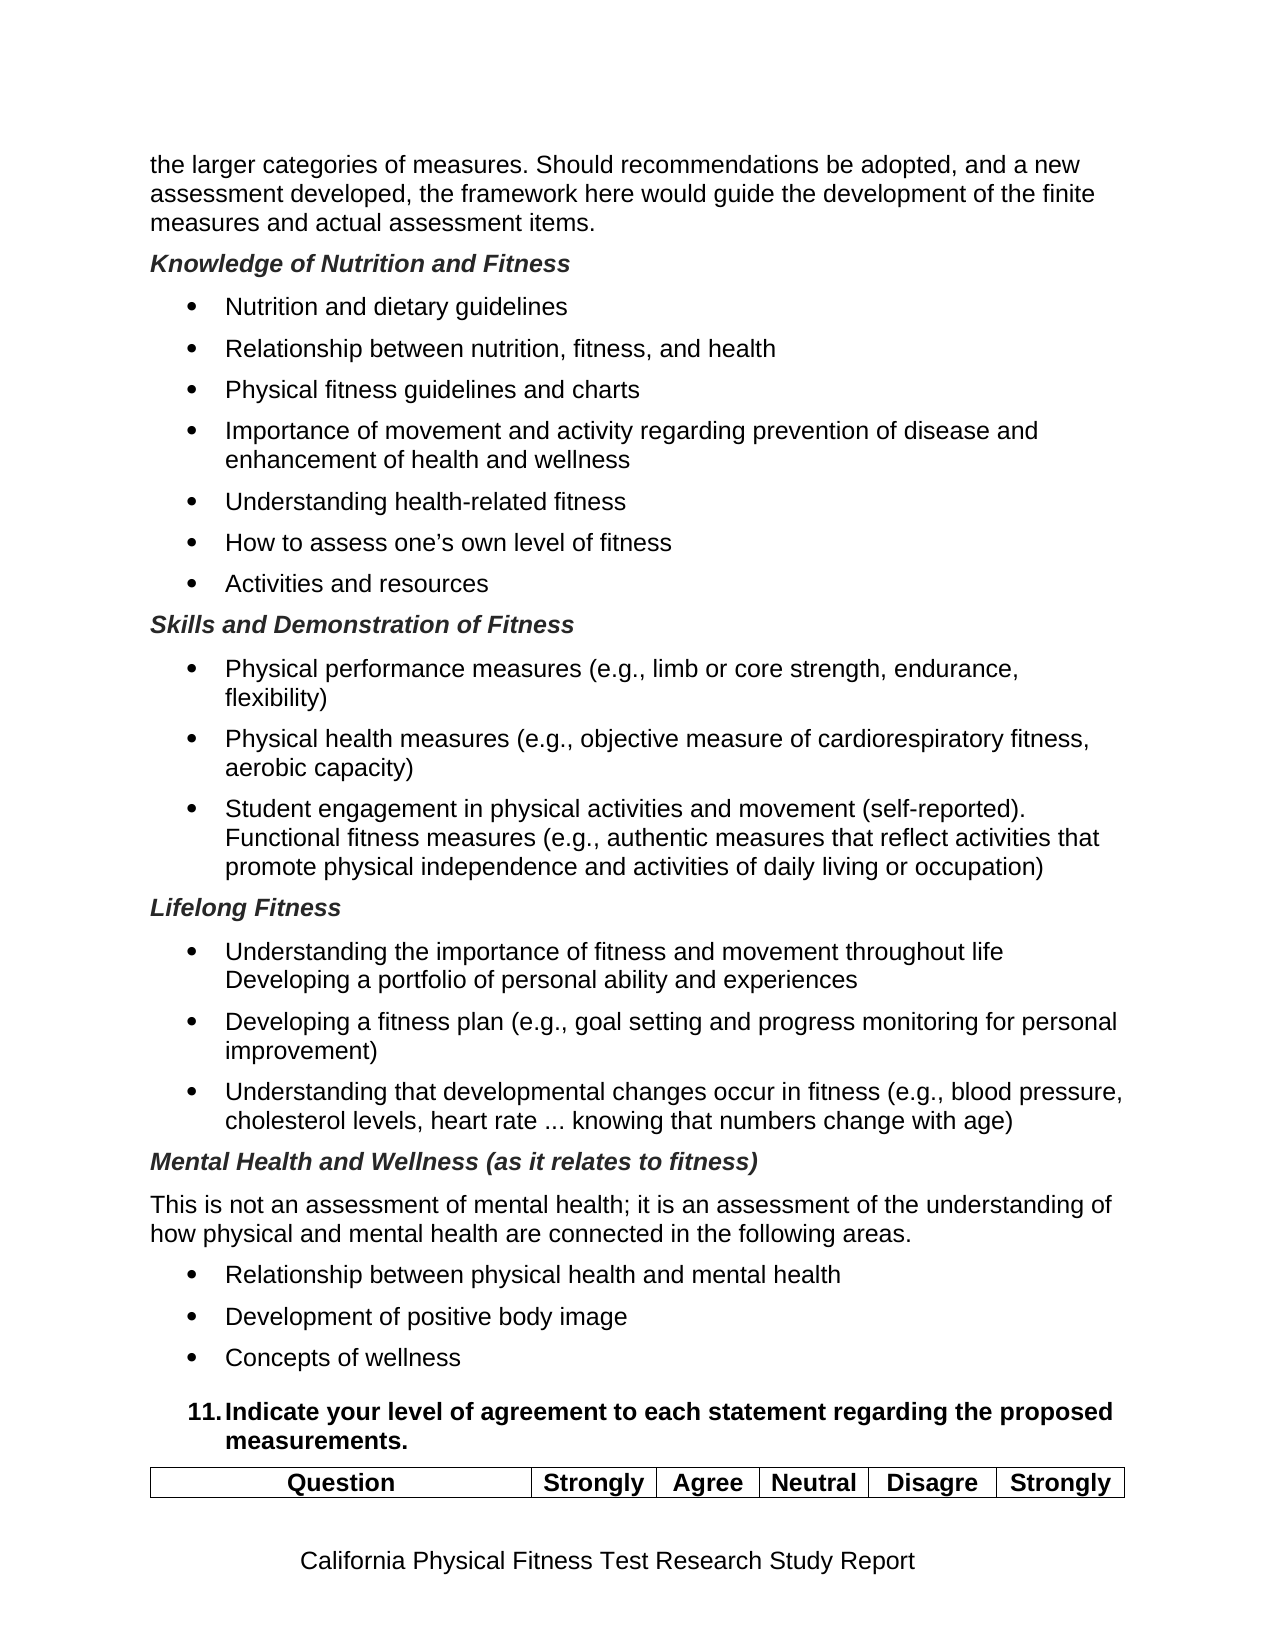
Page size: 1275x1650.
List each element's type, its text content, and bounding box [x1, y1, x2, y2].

list Developing a fitness plan (e.g., goal setting and progress monitoring for personal improvement) [187, 1007, 1125, 1064]
subtitle Knowledge of Nutrition and Fitness [150, 249, 975, 277]
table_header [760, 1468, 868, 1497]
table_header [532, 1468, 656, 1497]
list Indicate your level of agreement to each statement regarding the proposed measurements. [187, 1397, 1125, 1454]
list Physical fitness guidelines and charts [187, 375, 1125, 404]
list Activities and resources [187, 569, 1125, 598]
list Relationship between nutrition, fitness, and health [187, 334, 1125, 362]
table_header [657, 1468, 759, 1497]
list Understanding that developmental changes occur in fitness (e.g., blood pressure, cholesterol levels, heart rate ... knowing that numbers change with age) [187, 1077, 1125, 1134]
list Nutrition and dietary guidelines [187, 292, 1125, 321]
list Concepts of wellness [187, 1343, 1125, 1372]
text This is not an assessment of mental health; it is an assessment of the understanding of how physical and mental health are connected in the following areas. [150, 1191, 1125, 1248]
list Importance of movement and activity regarding prevention of disease and enhancement of health and wellness [187, 416, 1125, 474]
list Physical performance measures (e.g., limb or core strength, endurance, flexibility) [187, 654, 1125, 712]
list Relationship between physical health and mental health [187, 1261, 1125, 1289]
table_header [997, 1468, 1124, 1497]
list Understanding the importance of fitness and movement throughout life Developing a portfolio of personal ability and experiences [187, 937, 1125, 994]
subtitle Skills and Demonstration of Fitness [150, 611, 975, 639]
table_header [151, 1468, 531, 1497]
list Development of positive body image [187, 1302, 1125, 1331]
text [150, 150, 1125, 236]
subtitle Mental Health and Wellness (as it relates to fitness) [150, 1147, 975, 1176]
list How to assess one’s own level of fitness [187, 528, 1125, 557]
list Physical health measures (e.g., objective measure of cardiorespiratory fitness, aerobic capacity) [187, 724, 1125, 782]
list Understanding health-related fitness [187, 486, 1125, 515]
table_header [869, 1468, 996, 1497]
subtitle Lifelong Fitness [150, 893, 975, 922]
list Student engagement in physical activities and movement (self-reported). Functional fitness measures (e.g., authentic measures that reflect activities that promote physical independence and activities of daily living or occupation) [187, 794, 1125, 881]
